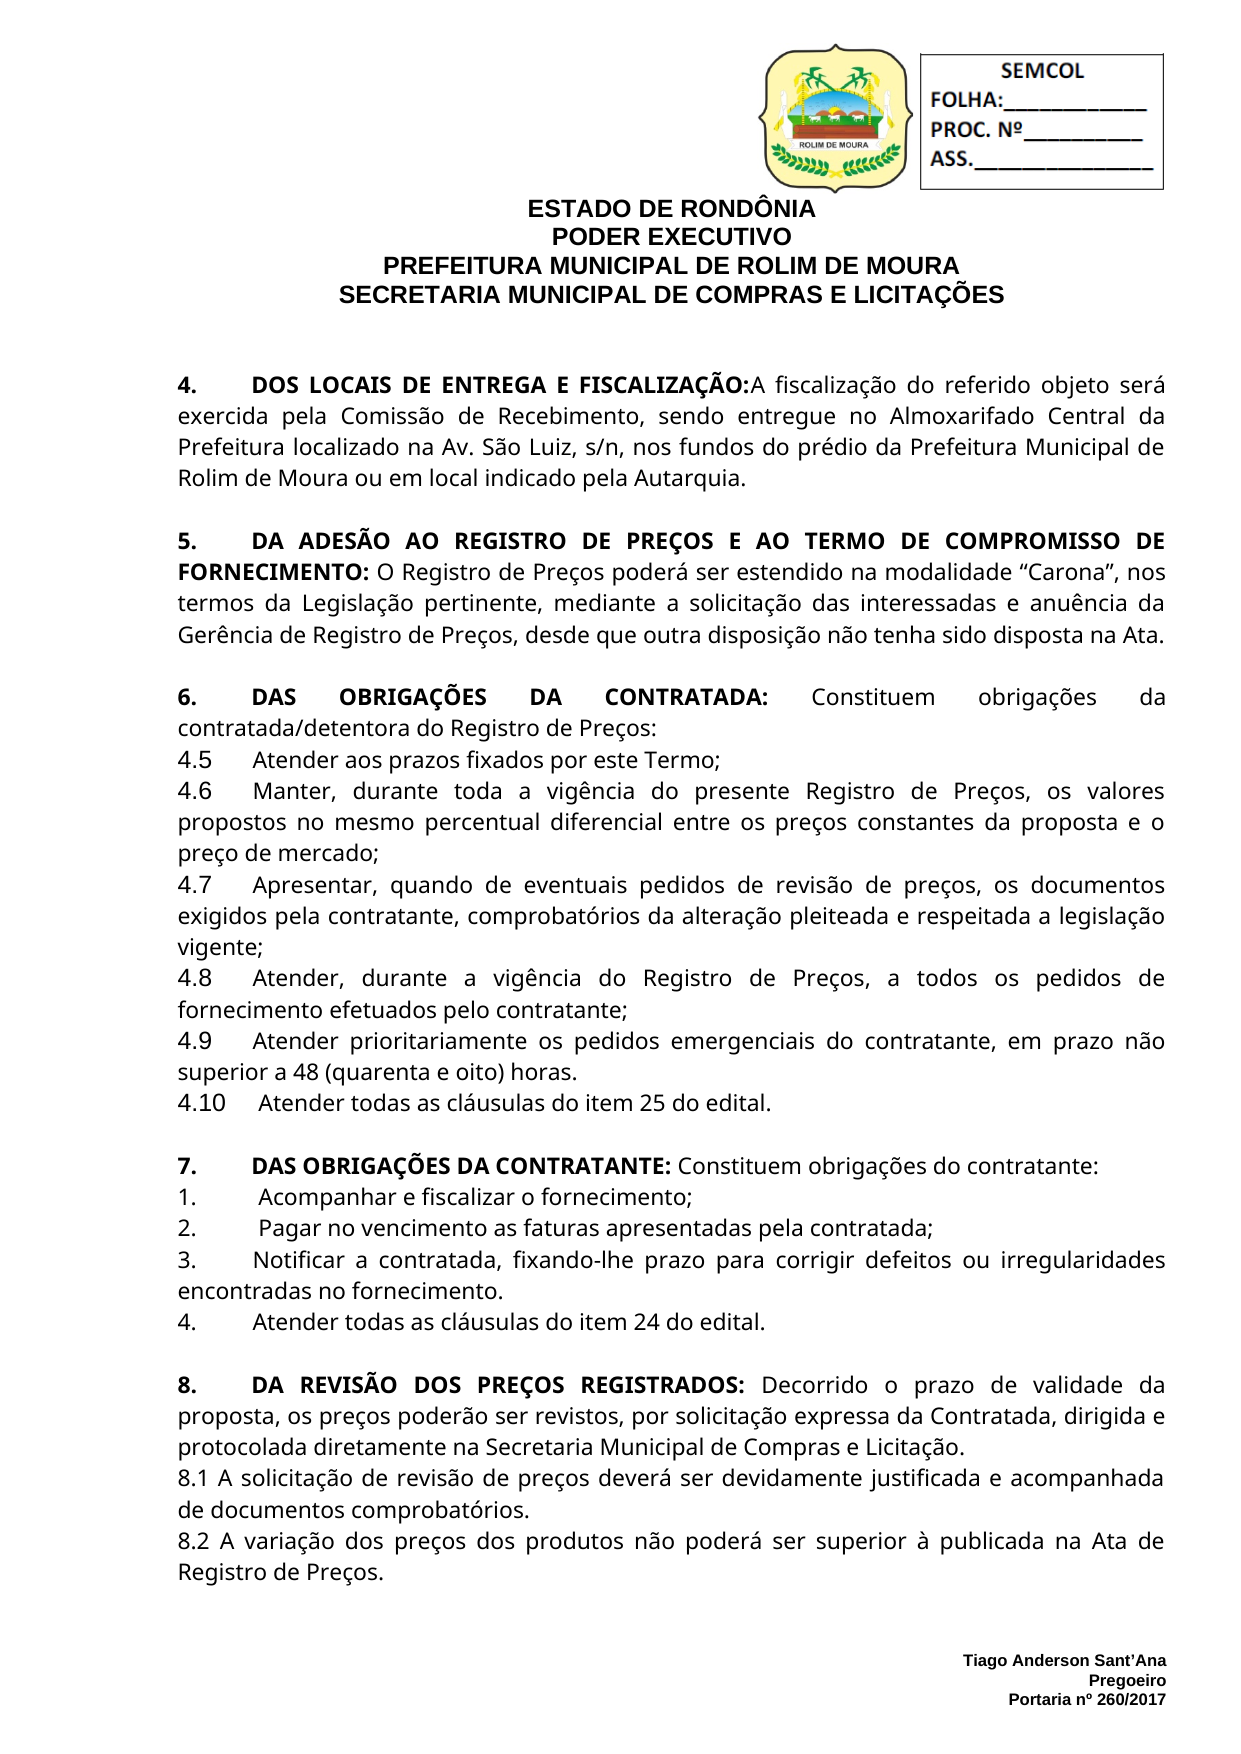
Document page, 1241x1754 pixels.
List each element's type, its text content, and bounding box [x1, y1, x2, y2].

list A variação dos preços dos produtos não poderá ser superior à publicada na Ata de Registro de Preços. [177, 1525, 1166, 1587]
list Apresentar, quando de eventuais pedidos de revisão de preços, os documentos exigidos pela contratante, comprobatórios da alteração pleiteada e respeitada a legislação vigente; [177, 868, 1166, 962]
text 8. DA REVISÃO DOS PREÇOS REGISTRADOS: Decorrido o prazo de validade da proposta, os preços poderão ser revistos, por solicitação expressa da Contratada, dirigida e protocolada diretamente na Secretaria Municipal de Compras e Licitação. [177, 1368, 1166, 1462]
text 5. DA ADESÃO AO REGISTRO DE PREÇOS E AO TERMO DE COMPROMISSO DE FORNECIMENTO: O Registro de Preços poderá ser estendido na modalidade “Carona”, nos termos da Legislação pertinente, mediante a solicitação das interessadas e anuência da Gerência de Registro de Preços, desde que outra disposição não tenha sido disposta na Ata. [177, 525, 1166, 650]
list Atender todas as cláusulas do item 24 do edital. [177, 1306, 1166, 1337]
text 4. DOS LOCAIS DE ENTREGA E FISCALIZAÇÃO:A fiscalização do referido objeto será exercida pela Comissão de Recebimento, sendo entregue no Almoxarifado Central da Prefeitura localizado na Av. São Luiz, s/n, nos fundos do prédio da Prefeitura Municipal de Rolim de Moura ou em local indicado pela Autarquia. [177, 368, 1166, 493]
list Acompanhar e fiscalizar o fornecimento; [177, 1181, 1166, 1212]
list Notificar a contratada, fixando-lhe prazo para corrigir defeitos ou irregularidades encontradas no fornecimento. [177, 1243, 1166, 1306]
list A solicitação de revisão de preços deverá ser devidamente justificada e acompanhada de documentos comprobatórios. [177, 1462, 1166, 1525]
picture [757, 43, 914, 194]
list Manter, durante toda a vigência do presente Registro de Preços, os valores propostos no mesmo percentual diferencial entre os preços constantes da proposta e o preço de mercado; [177, 775, 1166, 868]
text 7. DAS OBRIGAÇÕES DA CONTRATANTE: Constituem obrigações do contratante: [177, 1150, 1166, 1181]
list Atender aos prazos fixados por este Termo; [177, 743, 1166, 775]
list Atender todas as cláusulas do item 25 do edital. [177, 1087, 1166, 1118]
text 6. DAS OBRIGAÇÕES DA CONTRATADA: Constituem obrigações da contratada/detentora do Registro de Preços: [177, 681, 1166, 743]
list Atender, durante a vigência do Registro de Preços, a todos os pedidos de fornecimento efetuados pelo contratante; [177, 962, 1166, 1025]
list Pagar no vencimento as faturas apresentadas pela contratada; [177, 1212, 1166, 1243]
list Atender prioritariamente os pedidos emergenciais do contratante, em prazo não superior a 48 (quarenta e oito) horas. [177, 1025, 1166, 1087]
